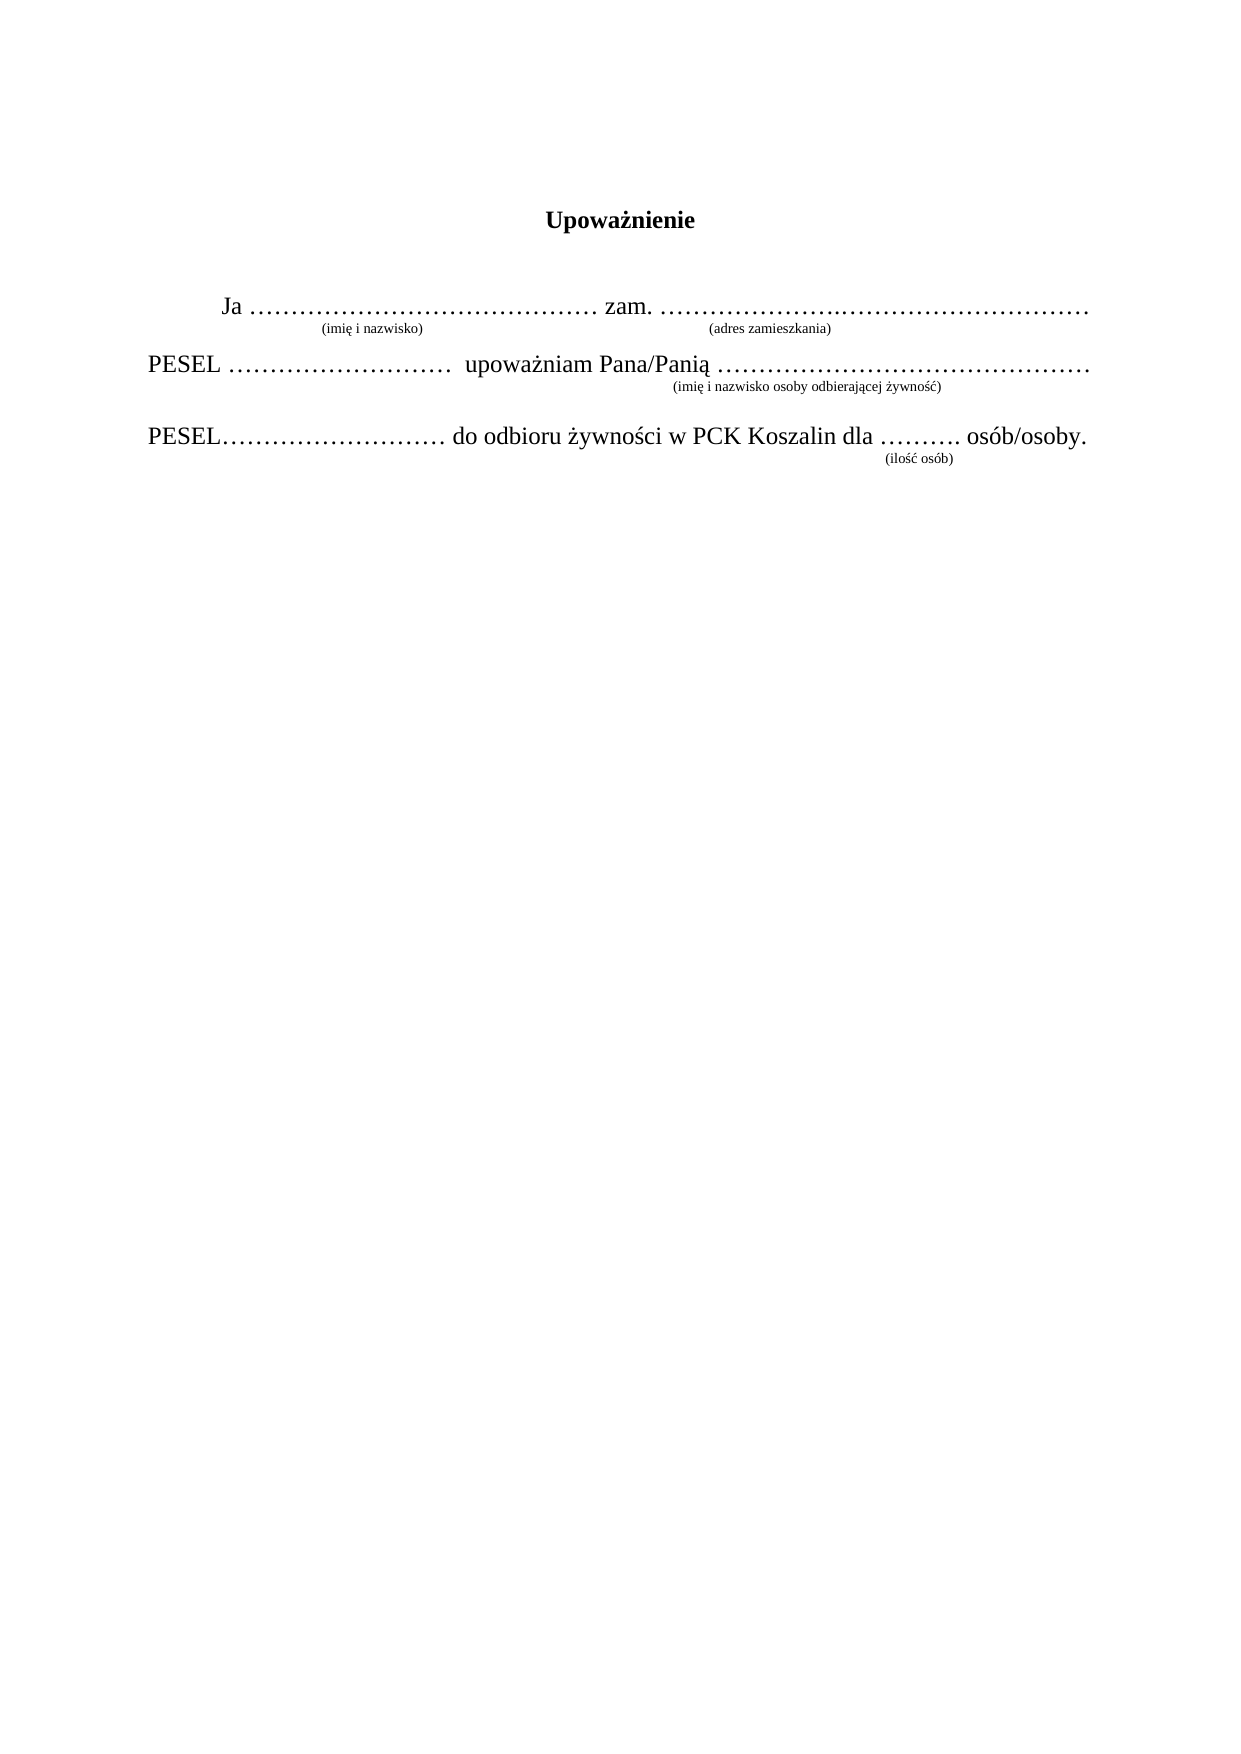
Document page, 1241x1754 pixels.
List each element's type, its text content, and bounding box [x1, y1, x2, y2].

text (imię i nazwisko) (adres zamieszkania) [148, 320, 1093, 349]
text PESEL……………………… do odbioru żywności w PCK Koszalin dla ………. osób/osoby. [148, 421, 1093, 449]
text (imię i nazwisko osoby odbierającej żywność) [148, 378, 1093, 406]
text Upoważnienie [148, 205, 1093, 234]
text PESEL ……………………… upoważniam Pana/Panią ……………………………………… [148, 349, 1093, 378]
text Ja …………………………………… zam. ………………….………………………… [148, 291, 1093, 320]
text (ilość osób) [148, 449, 1093, 478]
